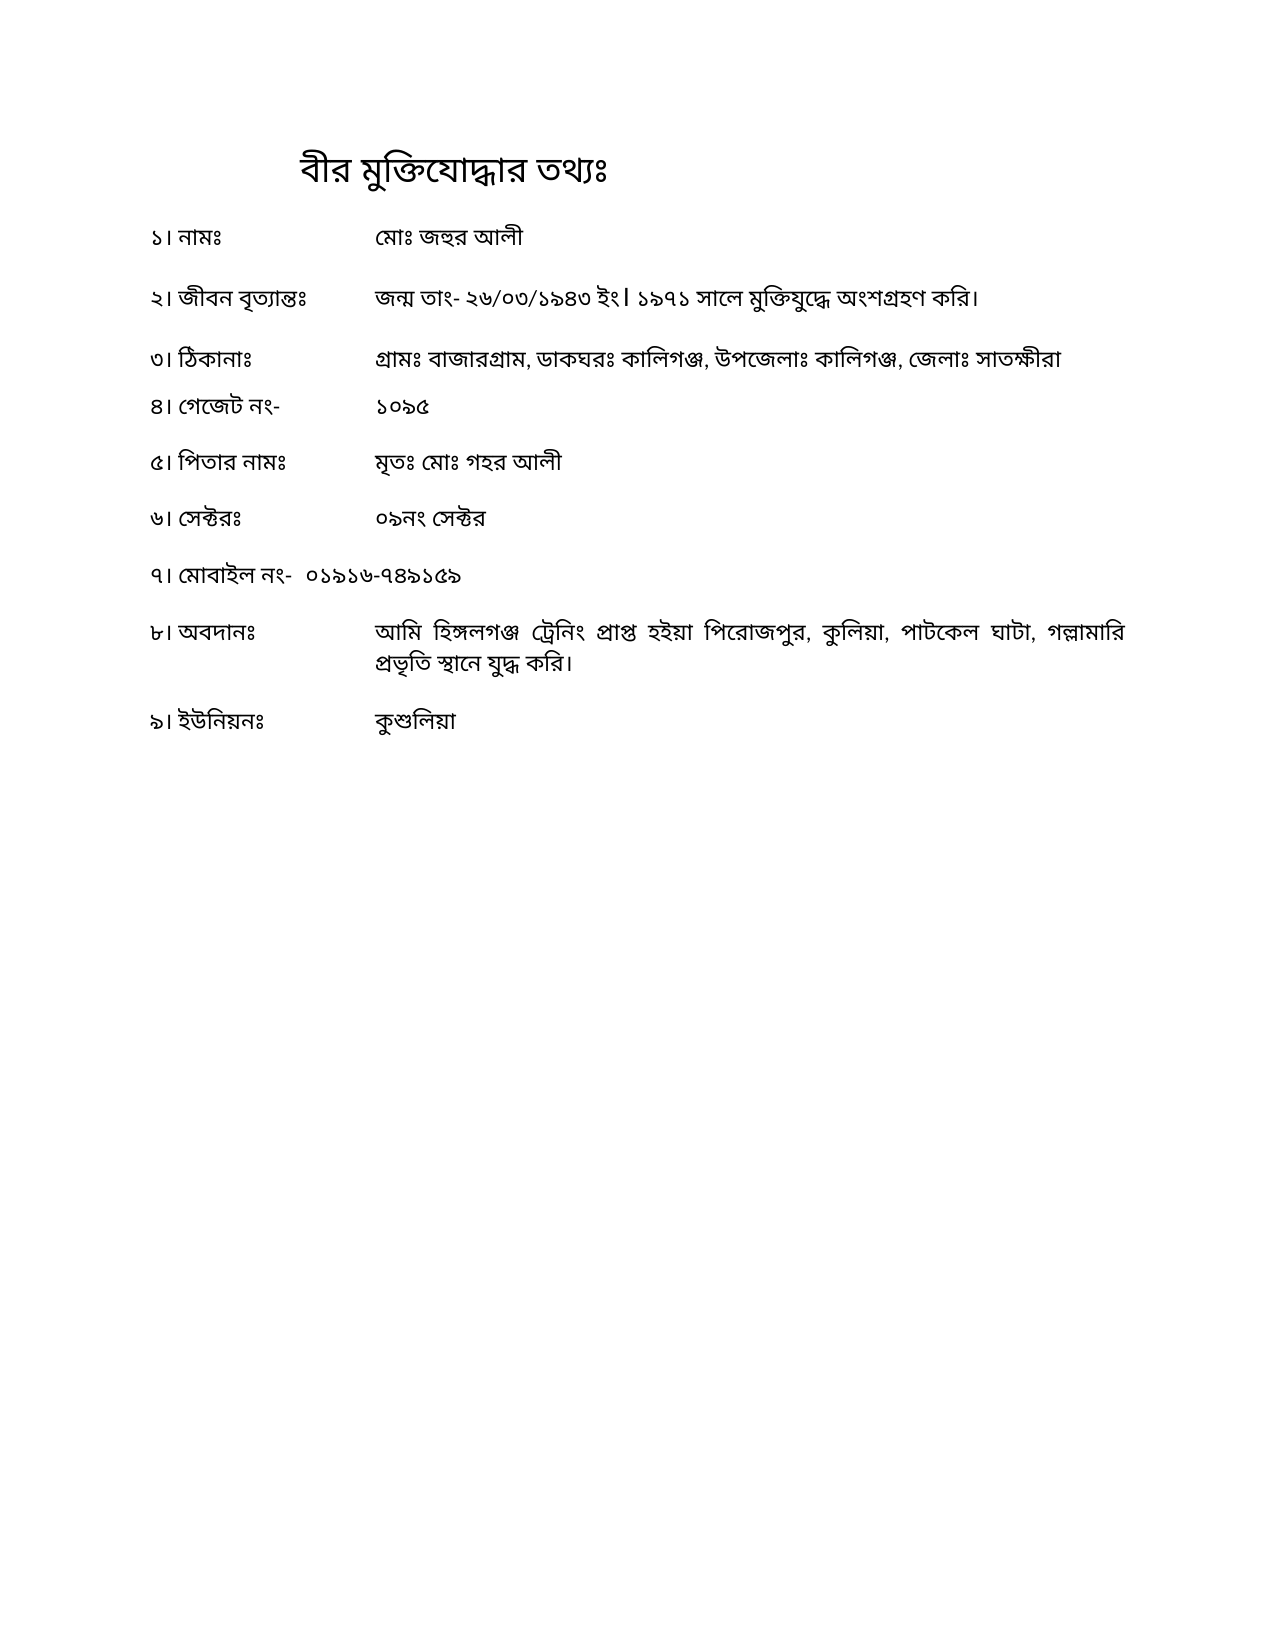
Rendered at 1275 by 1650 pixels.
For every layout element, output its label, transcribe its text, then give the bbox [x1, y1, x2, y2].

text ৯। ইউনিয়নঃ কুশুলিয়া [150, 708, 1125, 739]
text বীর মুক্তিযোদ্ধার তথ্যঃ [225, 150, 1125, 197]
text ৬। সেক্টরঃ ০৯নং সেক্টর [150, 505, 1125, 536]
text ২। জীবন বৃত্যান্তঃ জন্ম তাং- ২৬/০৩/১৯৪৩ ইং। ১৯৭১ সালে মুক্তিযুদ্ধে অংশগ্রহণ করি। [150, 281, 1125, 319]
text ১। নামঃ মোঃ জহুর আলী [150, 225, 1125, 255]
text ৭। মোবাইল নং- ০১৯১৬-৭৪৯১৫৯ [150, 561, 1125, 593]
text ৮। অবদানঃ আমি হিঙ্গলগঞ্জ ট্রেনিং প্রাপ্ত হইয়া পিরোজপুর, কুলিয়া, পাটকেল ঘাটা, গল্লামারি প্রভৃতি স্থানে যুদ্ধ করি। [150, 618, 1125, 681]
text ৩। ঠিকানাঃ গ্রামঃ বাজারগ্রাম, ডাকঘরঃ কালিগঞ্জ, উপজেলাঃ কালিগঞ্জ, জেলাঃ সাতক্ষীরা [150, 345, 1125, 377]
text ৪। গেজেট নং- ১০৯৫ [150, 392, 1125, 424]
text ৫। পিতার নামঃ মৃতঃ মোঃ গহর আলী [150, 449, 1125, 480]
